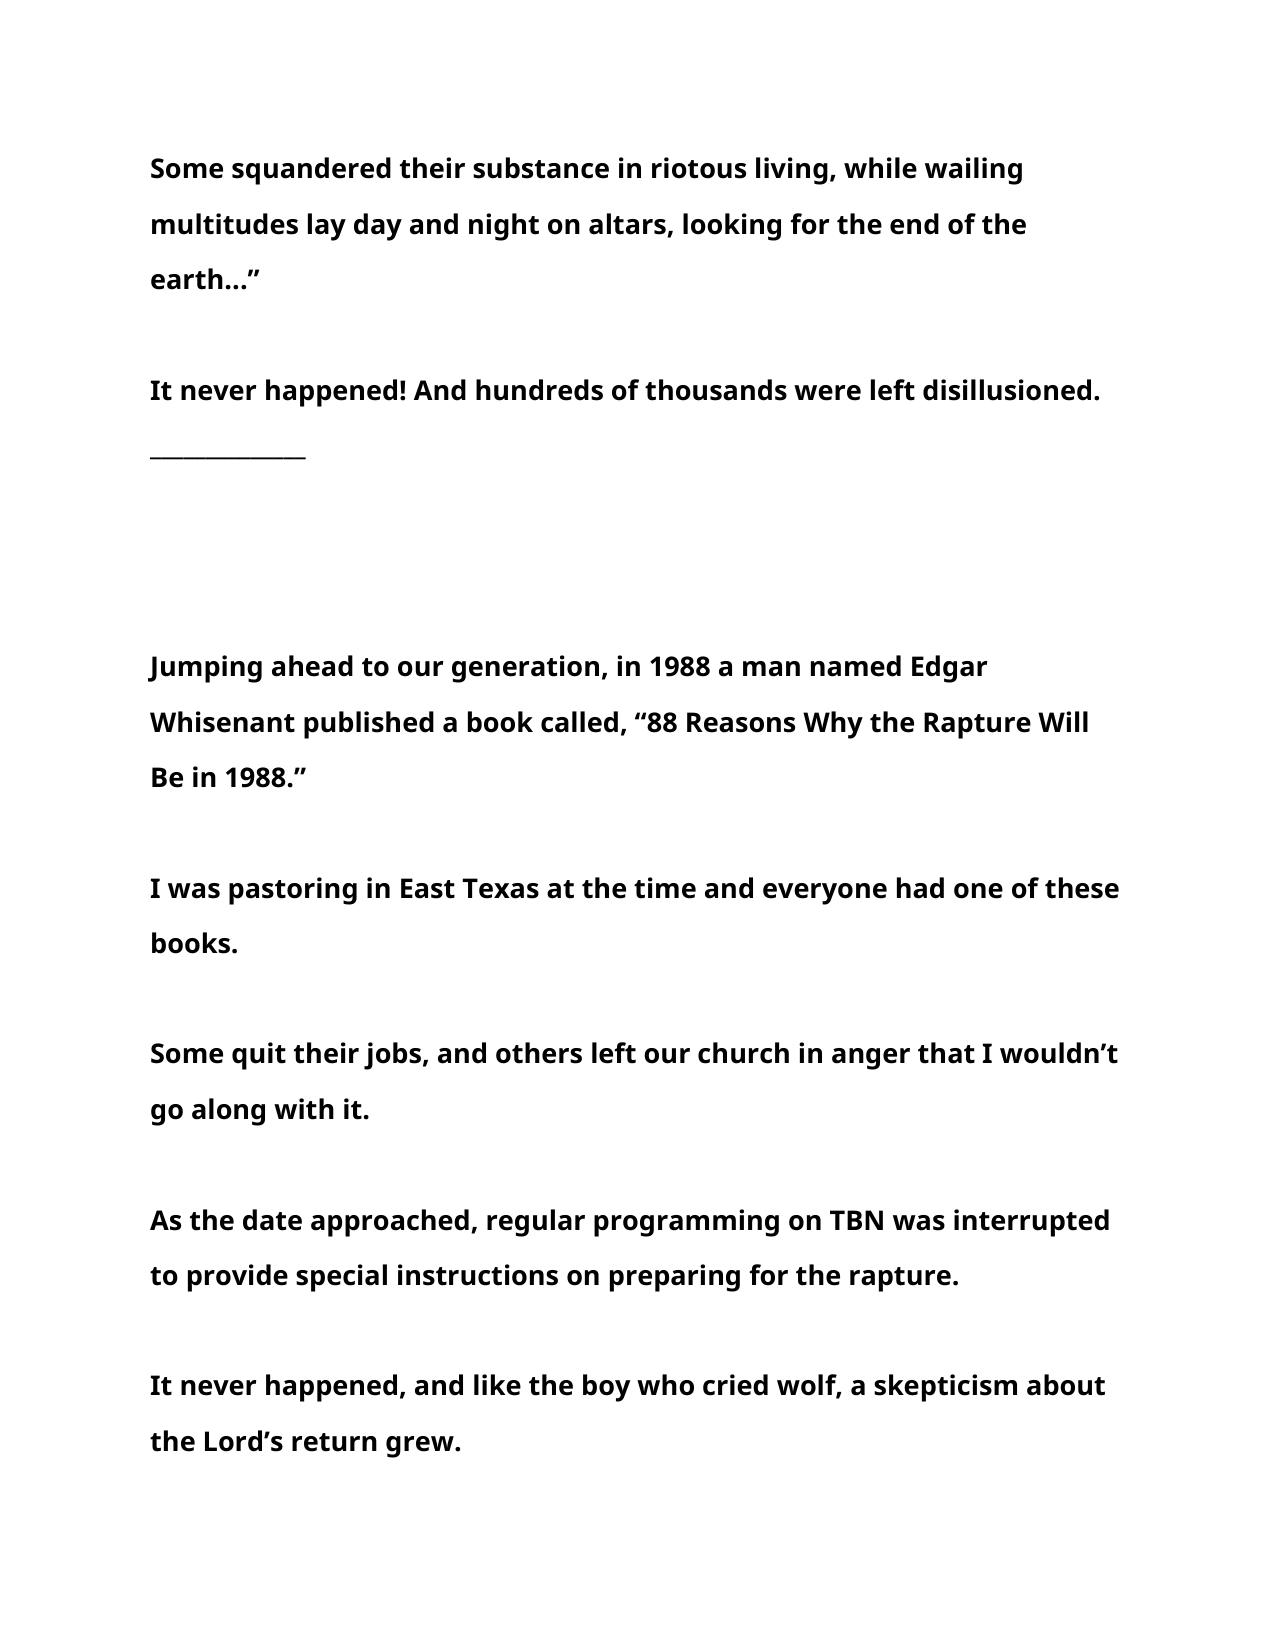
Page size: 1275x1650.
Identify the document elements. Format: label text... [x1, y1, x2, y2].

text ______________ [150, 427, 1125, 463]
text It never happened! And hundreds of thousands were left disillusioned. [150, 371, 1125, 408]
text It never happened, and like the boy who cried wolf, a skepticism about the Lord’s return grew. [150, 1367, 1125, 1459]
text As the date approached, regular programming on TBN was interrupted to provide special instructions on preparing for the rapture. [150, 1201, 1125, 1293]
text Some squandered their substance in riotous living, while wailing multitudes lay day and night on altars, looking for the end of the earth...” [150, 150, 1125, 297]
text I was pastoring in East Texas at the time and everyone had one of these books. [150, 869, 1125, 961]
text Some quit their jobs, and others left our church in anger that I wouldn’t go along with it. [150, 1035, 1125, 1127]
text Jumping ahead to our generation, in 1988 a man named Edgar Whisenant published a book called, “88 Reasons Why the Rapture Will Be in 1988.” [150, 648, 1125, 795]
